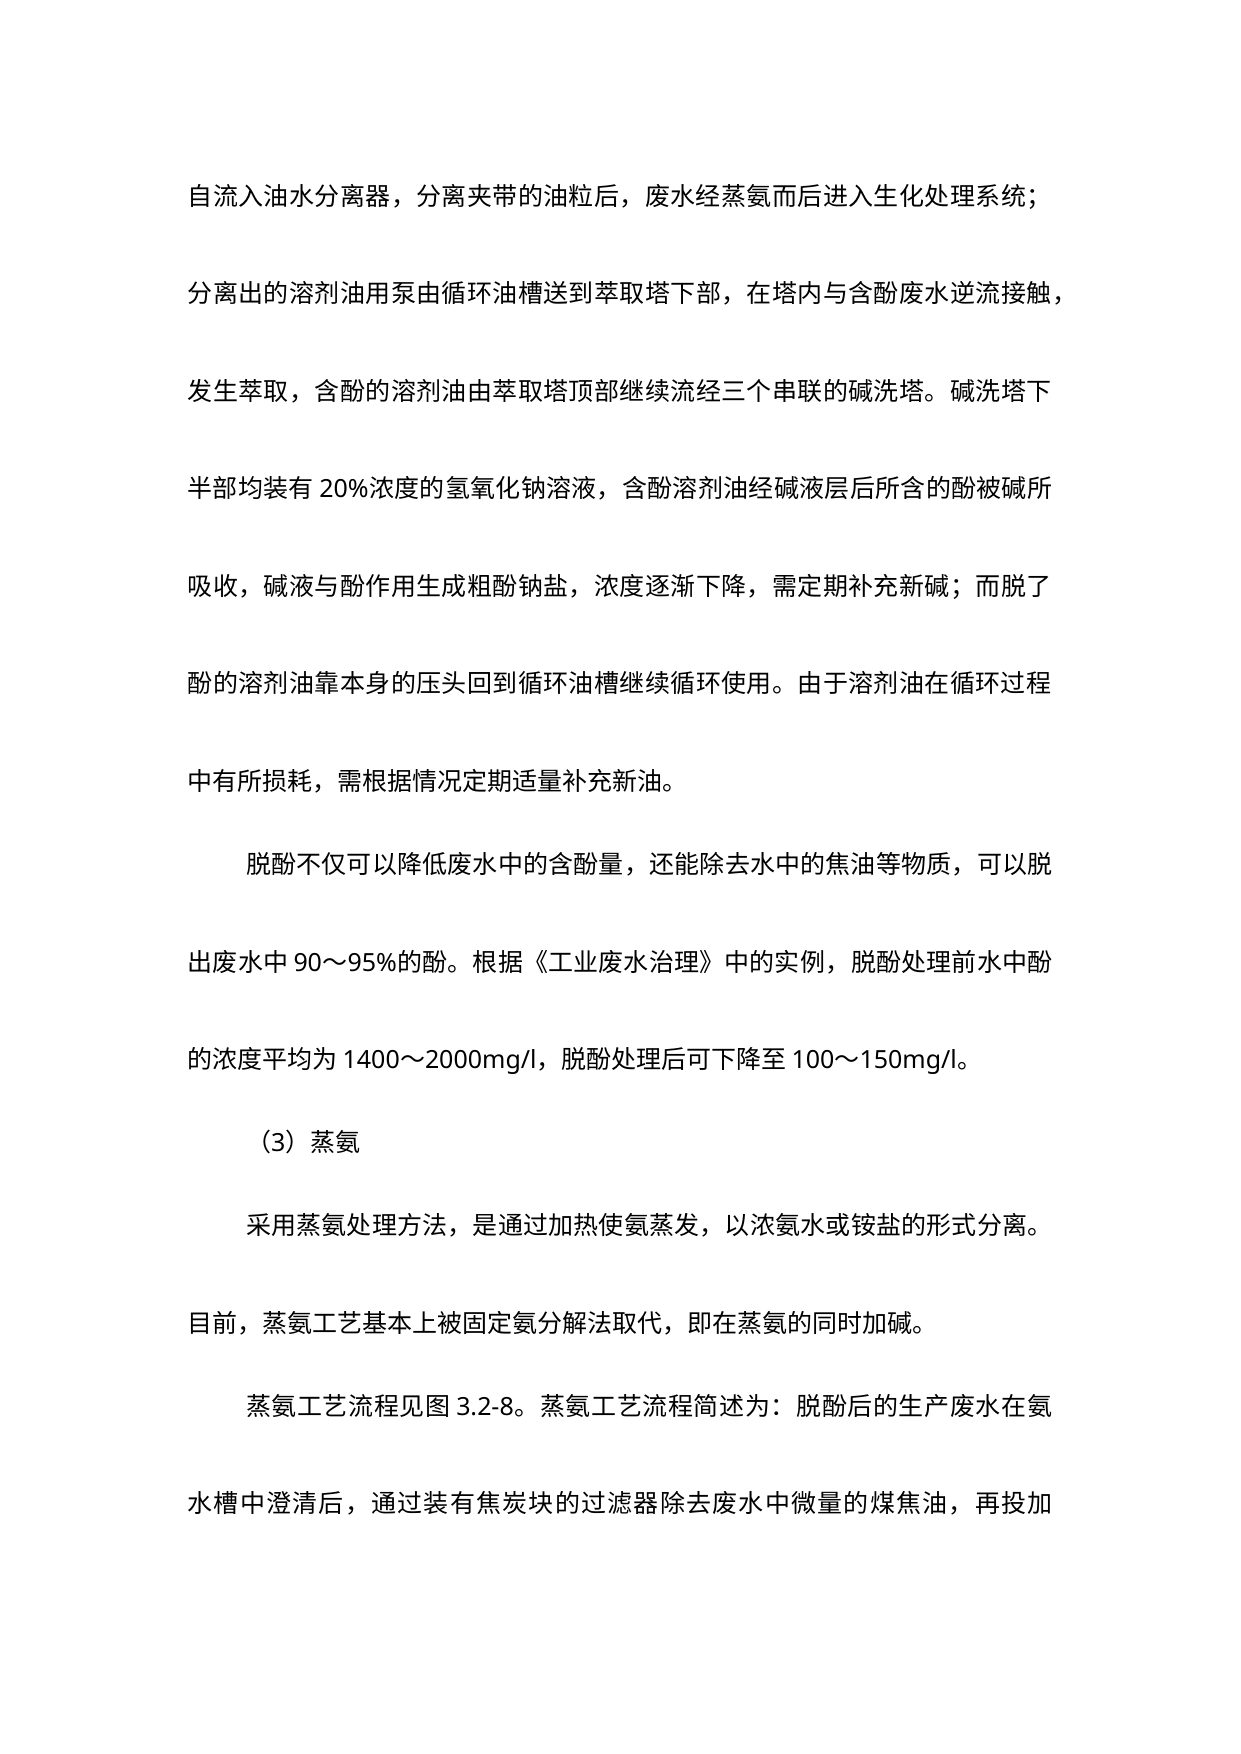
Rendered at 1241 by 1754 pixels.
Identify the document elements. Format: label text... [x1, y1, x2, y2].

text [187, 1372, 1053, 1534]
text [187, 162, 1053, 812]
text （3）蒸氨 [187, 1108, 1053, 1173]
text 采用蒸氨处理方法，是通过加热使氨蒸发，以浓氨水或铵盐的形式分离。目前，蒸氨工艺基本上被固定氨分解法取代，即在蒸氨的同时加碱。 [187, 1191, 1053, 1354]
text 脱酚不仅可以降低废水中的含酚量，还能除去水中的焦油等物质，可以脱出废水中90～95%的酚。根据《工业废水治理》中的实例，脱酚处理前水中酚的浓度平均为1400～2000mg/l，脱酚处理后可下降至100～150mg/l。 [187, 830, 1053, 1090]
